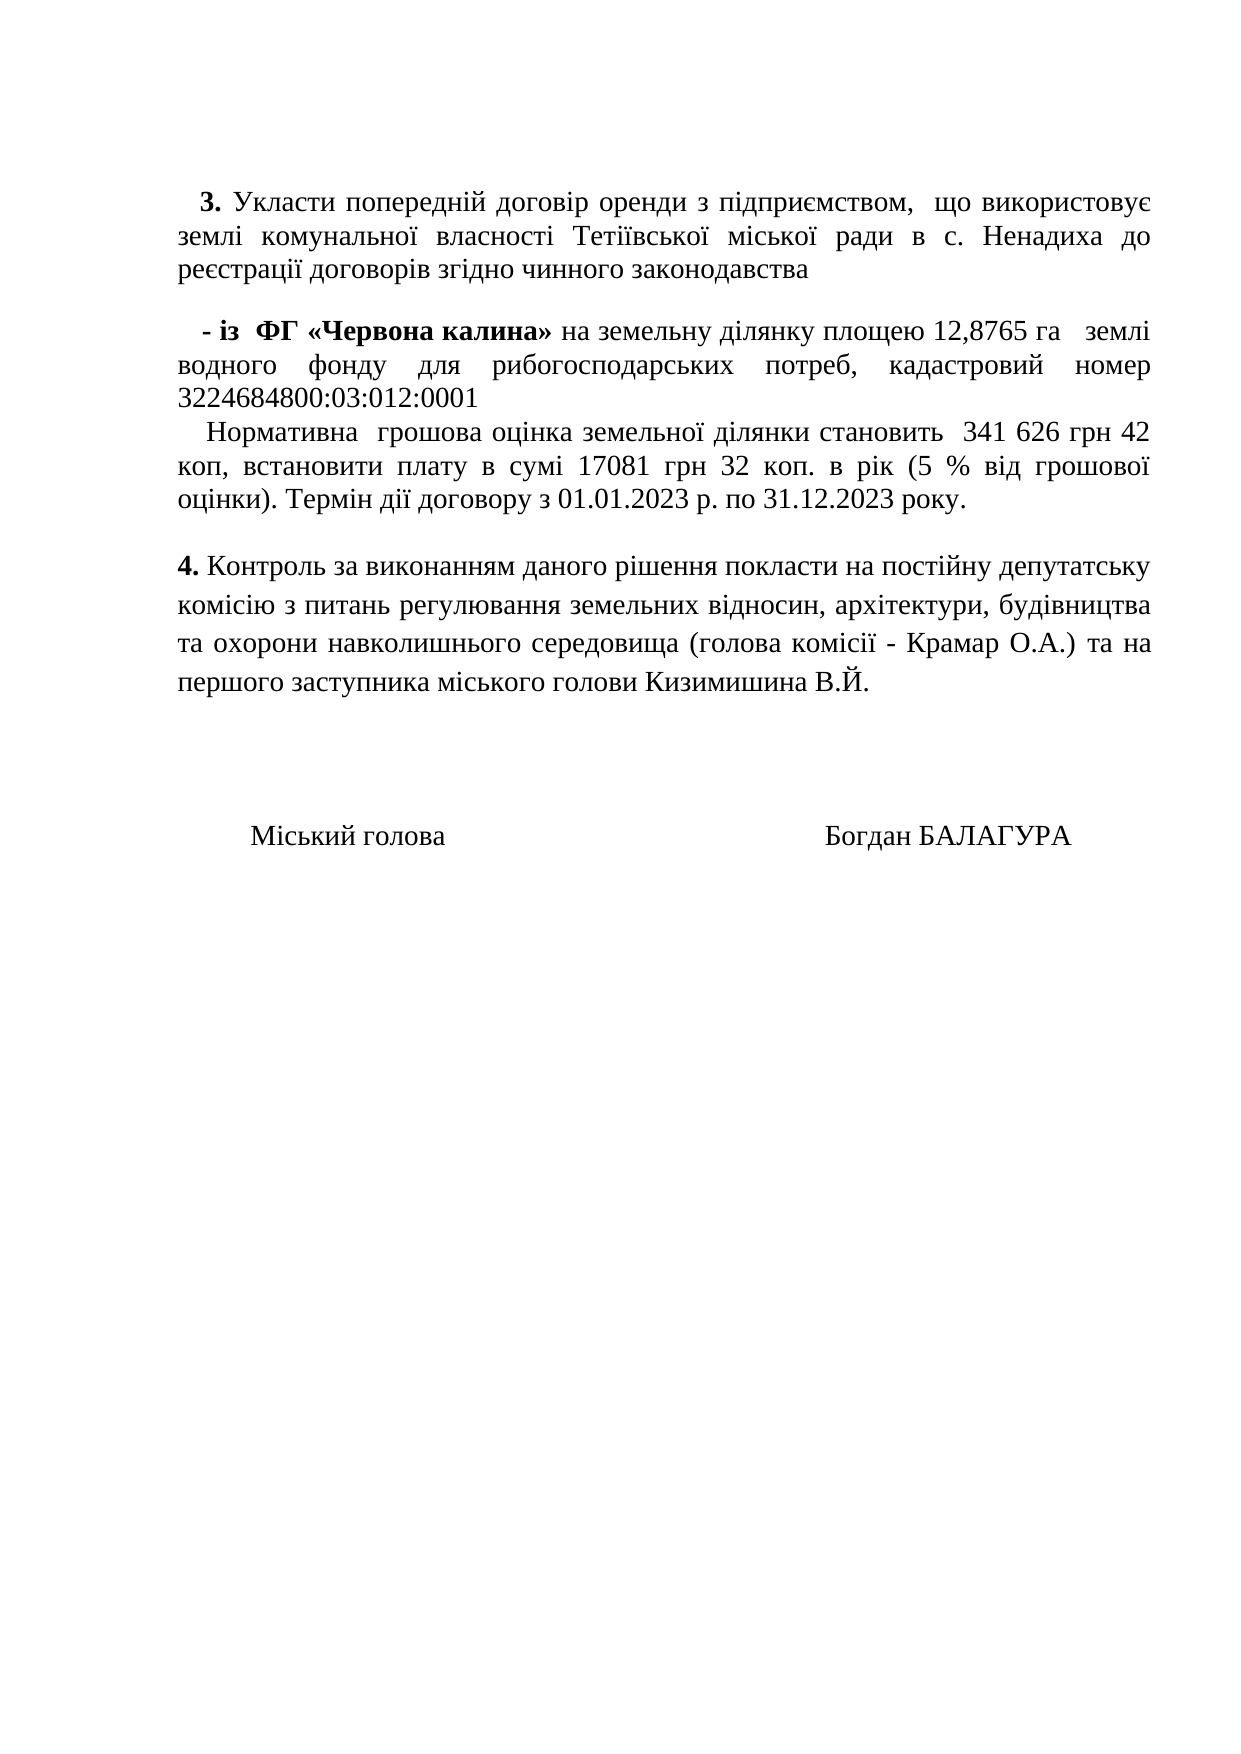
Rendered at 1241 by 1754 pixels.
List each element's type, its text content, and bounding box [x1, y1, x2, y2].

text Міський голова Богдан БАЛАГУРА [177, 818, 1161, 852]
text Нормативна грошова оцінка земельної ділянки становить 341 626 грн 42 коп, встановити плату в сумі 17081 грн 32 коп. в рік (5 % від грошової оцінки). Термін дії договору з 01.01.2023 р. по 31.12.2023 року. [177, 414, 1152, 515]
text 4. Контроль за виконанням даного рішення покласти на постійну депутатську комісію з питань регулювання земельних відносин, архітектури, будівництва та охорони навколишнього середовища (голова комісії - Крамар О.А.) та на першого заступника міського голови Кизимишина В.Й. [177, 548, 1152, 697]
text 3. Укласти попередній договір оренди з підприємством, що використовує землі комунальної власності Тетіївської міської ради в с. Ненадиха до реєстрації договорів згідно чинного законодавства [118, 184, 1152, 285]
text - із ФГ «Червона калина» на земельну ділянку площею 12,8765 га землі водного фонду для рибогосподарських потреб, кадастровий номер 3224684800:03:012:0001 [177, 313, 1152, 414]
